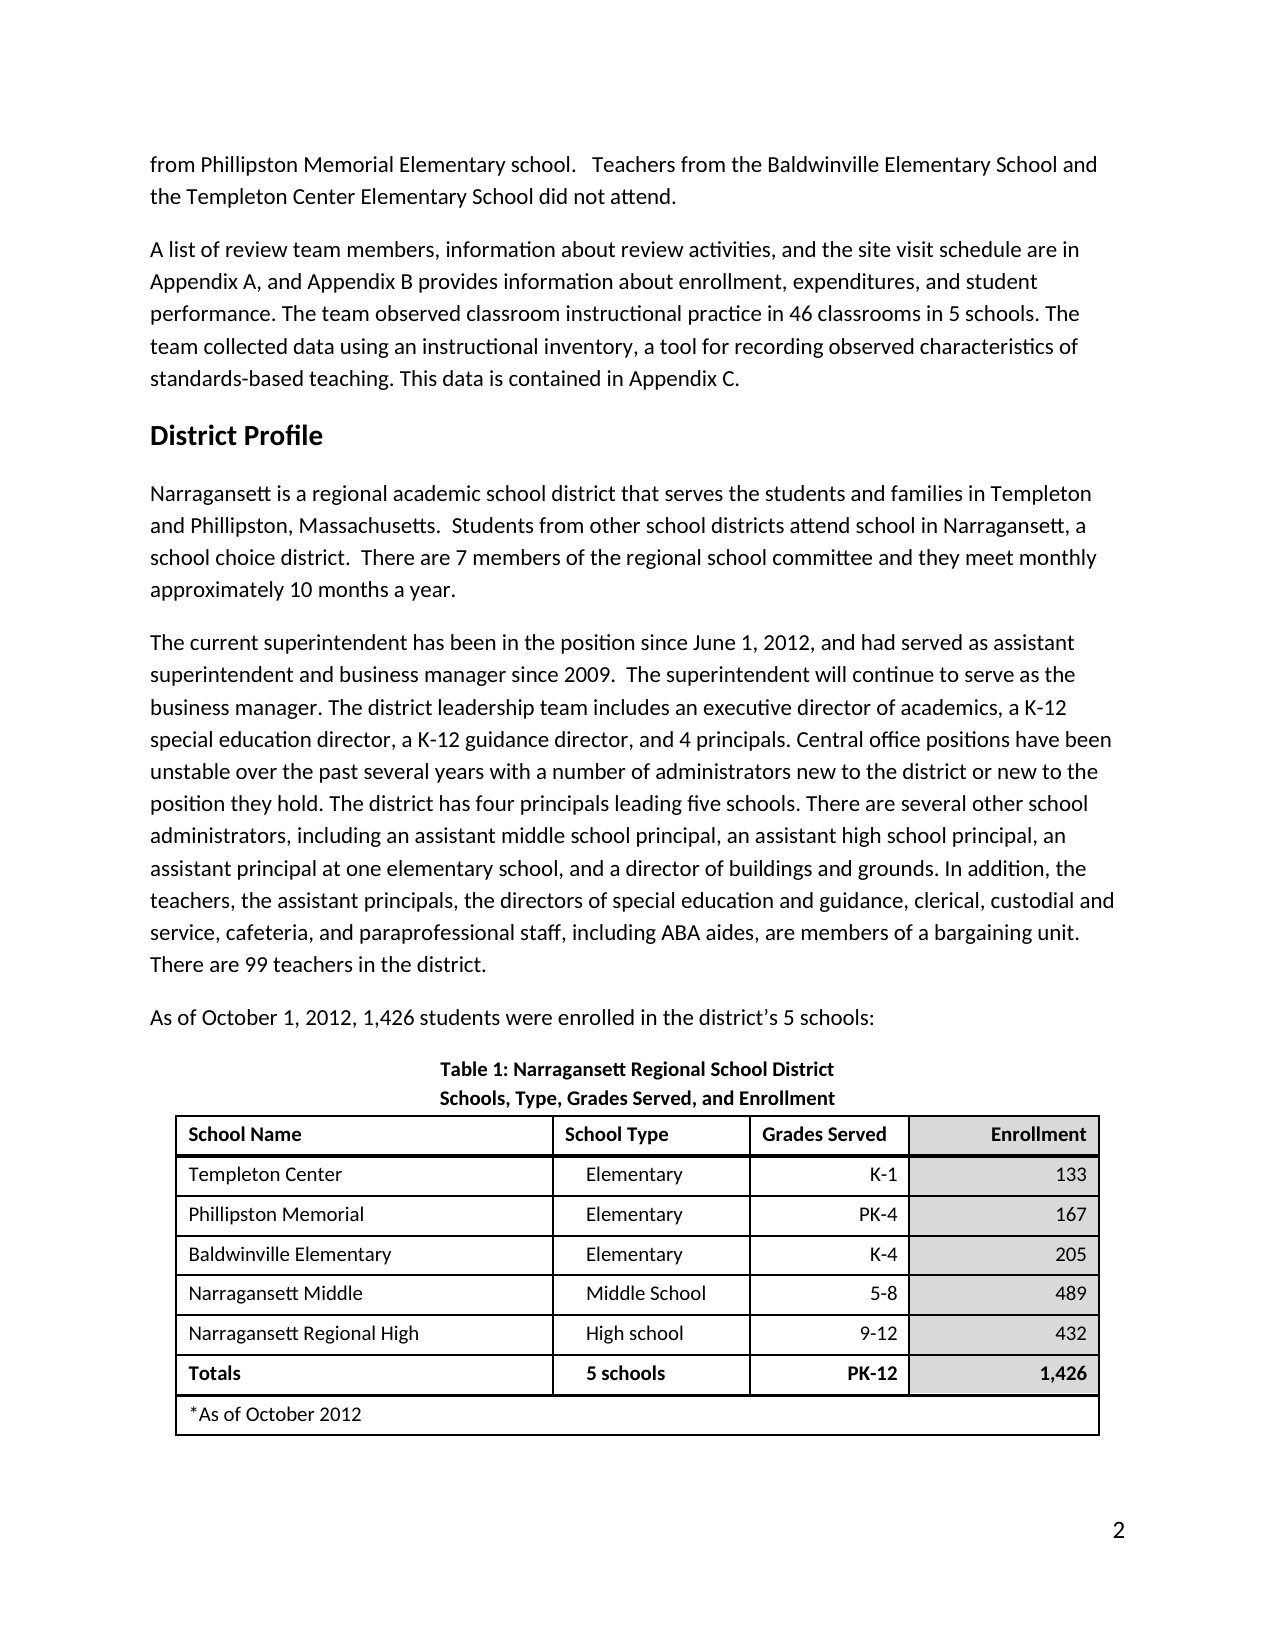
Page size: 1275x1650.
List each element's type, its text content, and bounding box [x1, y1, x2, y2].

text Narragansett is a regional academic school district that serves the students and families in Templeton and Phillipston, Massachusetts. Students from other school districts attend school in Narragansett, a school choice district. There are 7 members of the regional school committee and they meet monthly approximately 10 months a year. [150, 479, 1125, 603]
table_header School Type [554, 1117, 749, 1154]
text The current superintendent has been in the position since June 1, 2012, and had served as assistant superintendent and business manager since 2009. The superintendent will continue to serve as the business manager. The district leadership team includes an executive director of academics, a K-12 special education director, a K-12 guidance director, and 4 principals. Central office positions have been unstable over the past several years with a number of administrators new to the district or new to the position they hold. The district has four principals leading five schools. There are several other school administrators, including an assistant middle school principal, an assistant high school principal, an assistant principal at one elementary school, and a director of buildings and grounds. In addition, the teachers, the assistant principals, the directors of special education and guidance, clerical, custodial and service, cafeteria, and paraprofessional staff, including ABA aides, are members of a bargaining unit. There are 99 teachers in the district. [150, 628, 1125, 978]
table_cell 5 schools [554, 1356, 749, 1393]
table_cell Baldwinville Elementary [177, 1237, 552, 1274]
table_cell Templeton Center [177, 1158, 552, 1195]
table_cell Totals [177, 1356, 552, 1393]
table_cell 9-12 [751, 1316, 908, 1354]
table_cell Narragansett Middle [177, 1276, 552, 1314]
table_header School Name [177, 1117, 552, 1154]
table_cell 5-8 [751, 1276, 908, 1314]
table_cell K-4 [751, 1237, 908, 1274]
text Table 1: Narragansett Regional School District [150, 1056, 1125, 1082]
table_header Enrollment [910, 1117, 1098, 1154]
text Schools, Type, Grades Served, and Enrollment [150, 1085, 1125, 1111]
text As of October 1, 2012, 1,426 students were enrolled in the district’s 5 schools: [150, 1003, 1125, 1031]
table_cell 432 [910, 1316, 1098, 1354]
text A list of review team members, information about review activities, and the site visit schedule are in Appendix A, and Appendix B provides information about enrollment, expenditures, and student performance. The team observed classroom instructional practice in 46 classrooms in 5 schools. The team collected data using an instructional inventory, a tool for recording observed characteristics of standards-based teaching. This data is contained in Appendix C. [150, 235, 1125, 392]
table_header Grades Served [751, 1117, 908, 1154]
table_cell Elementary [554, 1158, 749, 1195]
table_cell 167 [910, 1197, 1098, 1235]
table_cell Narragansett Regional High [177, 1316, 552, 1354]
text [150, 150, 1125, 210]
table_cell PK-12 [751, 1356, 908, 1393]
table_cell Middle School [554, 1276, 749, 1314]
table_cell K-1 [751, 1158, 908, 1195]
table_cell High school [554, 1316, 749, 1354]
table_cell 205 [910, 1237, 1098, 1274]
text District Profile [150, 417, 1125, 453]
table_cell *As of October 2012 [177, 1397, 1098, 1434]
table_cell PK-4 [751, 1197, 908, 1235]
table_cell Elementary [554, 1197, 749, 1235]
table_cell 489 [910, 1276, 1098, 1314]
table_cell 1,426 [910, 1356, 1098, 1393]
table_cell Phillipston Memorial [177, 1197, 552, 1235]
table_cell Elementary [554, 1237, 749, 1274]
table_cell 133 [910, 1158, 1098, 1195]
